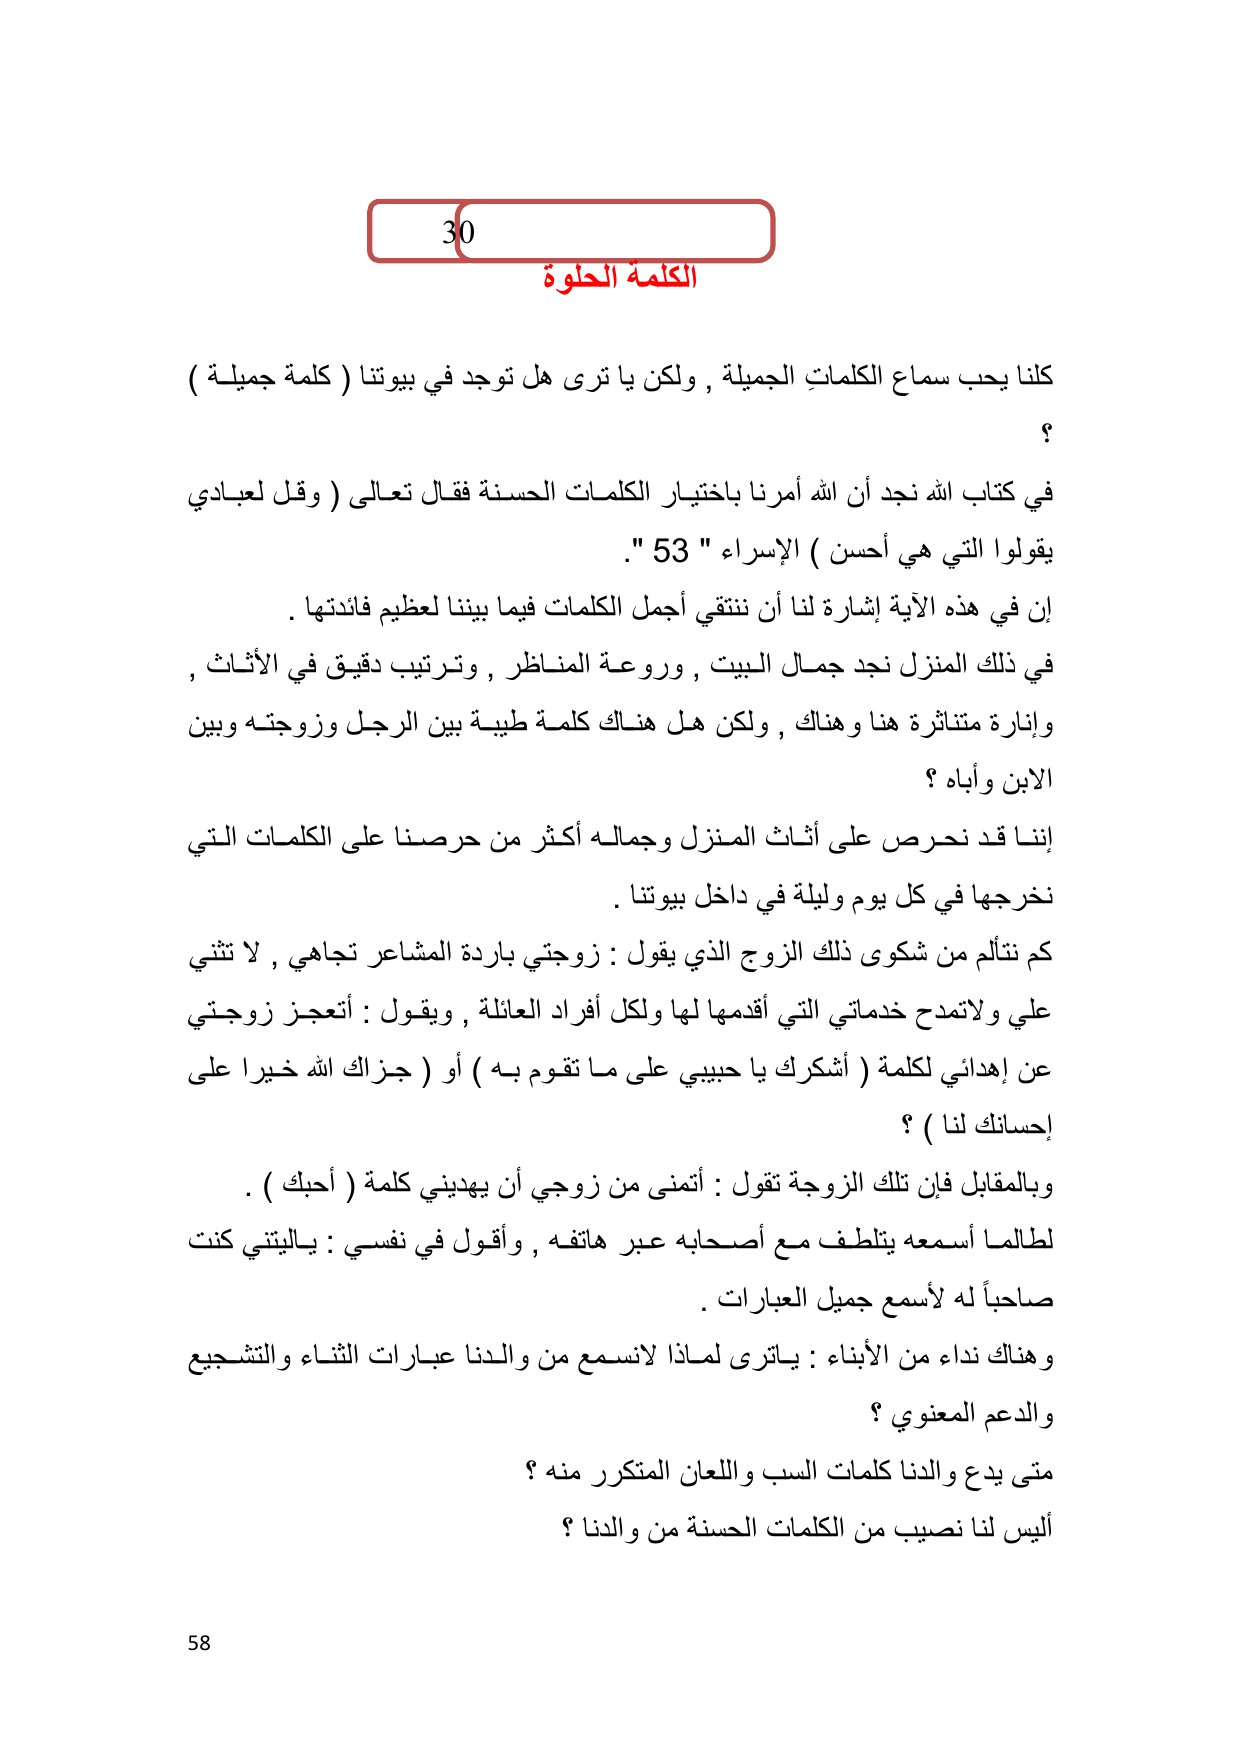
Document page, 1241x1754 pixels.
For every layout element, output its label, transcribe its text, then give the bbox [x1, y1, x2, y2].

text إن في هذه الآية إشارة لنا أن ننتقي أجمل الكلمات فيما بيننا لعظيم فائدتها . [187, 589, 1053, 627]
text كلنا يحب سماع الكلماتِ الجميلة , ولكن يا ترى هل توجد في بيوتنا ( كلمة جميلة ) ؟ [187, 358, 1053, 454]
text أليس لنا نصيب من الكلمات الحسنة من والدنا ؟ [187, 1510, 1053, 1549]
text كم نتألم من شكوى ذلك الزوج الذي يقول : زوجتي باردة المشاعر تجاهي , لا تثني علي ولاتمدح خدماتي التي أقدمها لها ولكل أفراد العائلة , ويقول : أتعجز زوجتي عن إهدائي لكلمة ( أشكرك يا حبيبي على ما تقوم به ) أو ( جزاك الله خيرا على إحسانك لنا ) ؟ [187, 934, 1053, 1146]
text إننا قد نحرص على أثاث المنزل وجماله أكثر من حرصنا على الكلمات التي نخرجها في كل يوم وليلة في داخل بيوتنا . [187, 819, 1053, 915]
text لطالما أسمعه يتلطف مع أصحابه عبر هاتفه , وأقول في نفسي : ياليتني كنت صاحباً له لأسمع جميل العبارات . [187, 1222, 1053, 1318]
text في كتاب الله نجد أن الله أمرنا باختيار الكلمات الحسنة فقال تعالى ( وقل لعبادي يقولوا التي هي أحسن ) الإسراء " 53 ". [187, 473, 1053, 569]
text متى يدع والدنا كلمات السب واللعان المتكرر منه ؟ [187, 1453, 1053, 1491]
subtitle الكلمة الحلوة [187, 258, 1053, 301]
text في ذلك المنزل نجد جمال البيت , وروعة المناظر , وترتيب دقيق في الأثاث , وإنارة متناثرة هنا وهناك , ولكن هل هناك كلمة طيبة بين الرجل وزوجته وبين الابن وأباه ؟ [187, 646, 1053, 800]
text وهناك نداء من الأبناء : ياترى لماذا لانسمع من والدنا عبارات الثناء والتشجيع والدعم المعنوي ؟ [187, 1338, 1053, 1434]
text وبالمقابل فإن تلك الزوجة تقول : أتمنى من زوجي أن يهديني كلمة ( أحبك ) . [187, 1165, 1053, 1203]
